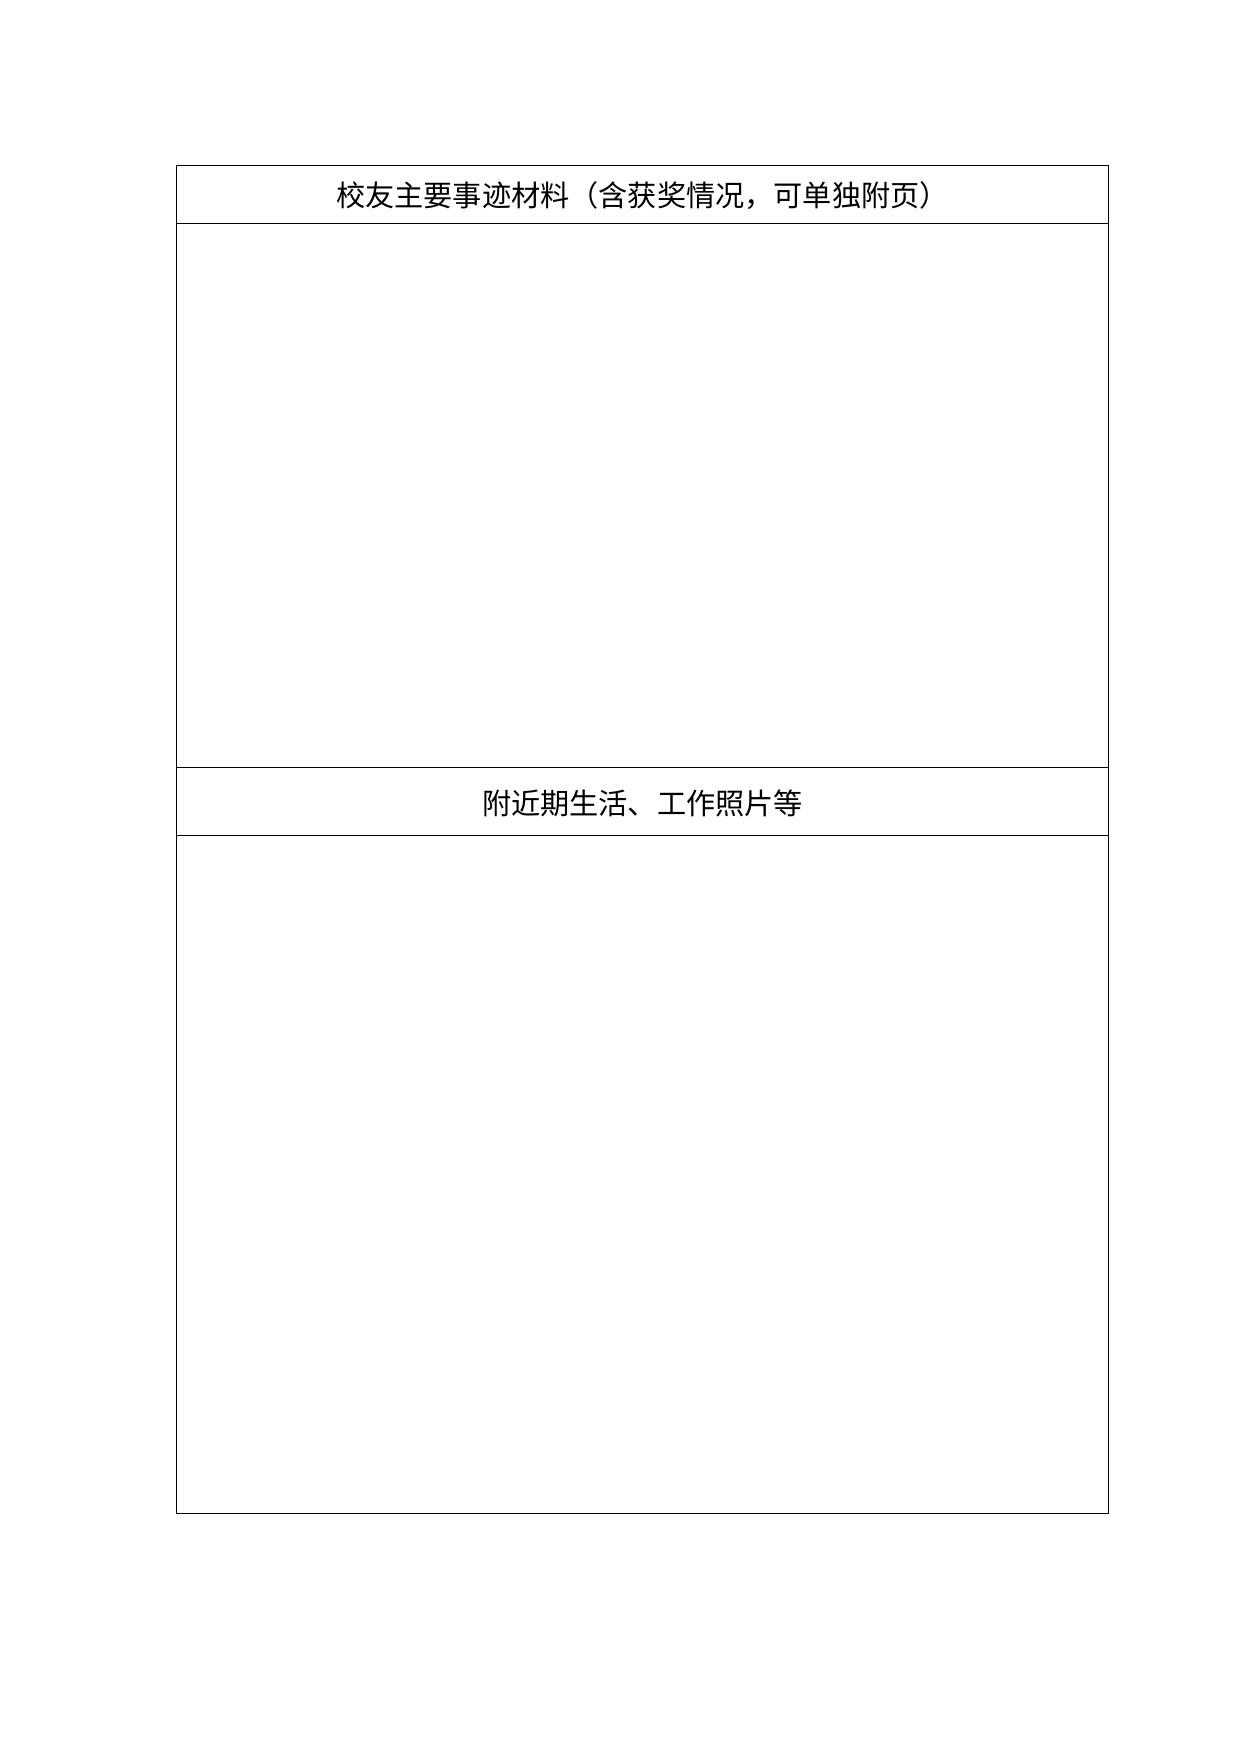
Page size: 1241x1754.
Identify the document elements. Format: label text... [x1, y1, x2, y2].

table_cell [177, 224, 1108, 767]
table_cell [177, 836, 1108, 1513]
table_cell 附近期生活、工作照片等 [177, 768, 1108, 834]
table_cell 校友主要事迹材料（含获奖情况，可单独附页） [177, 166, 1108, 223]
